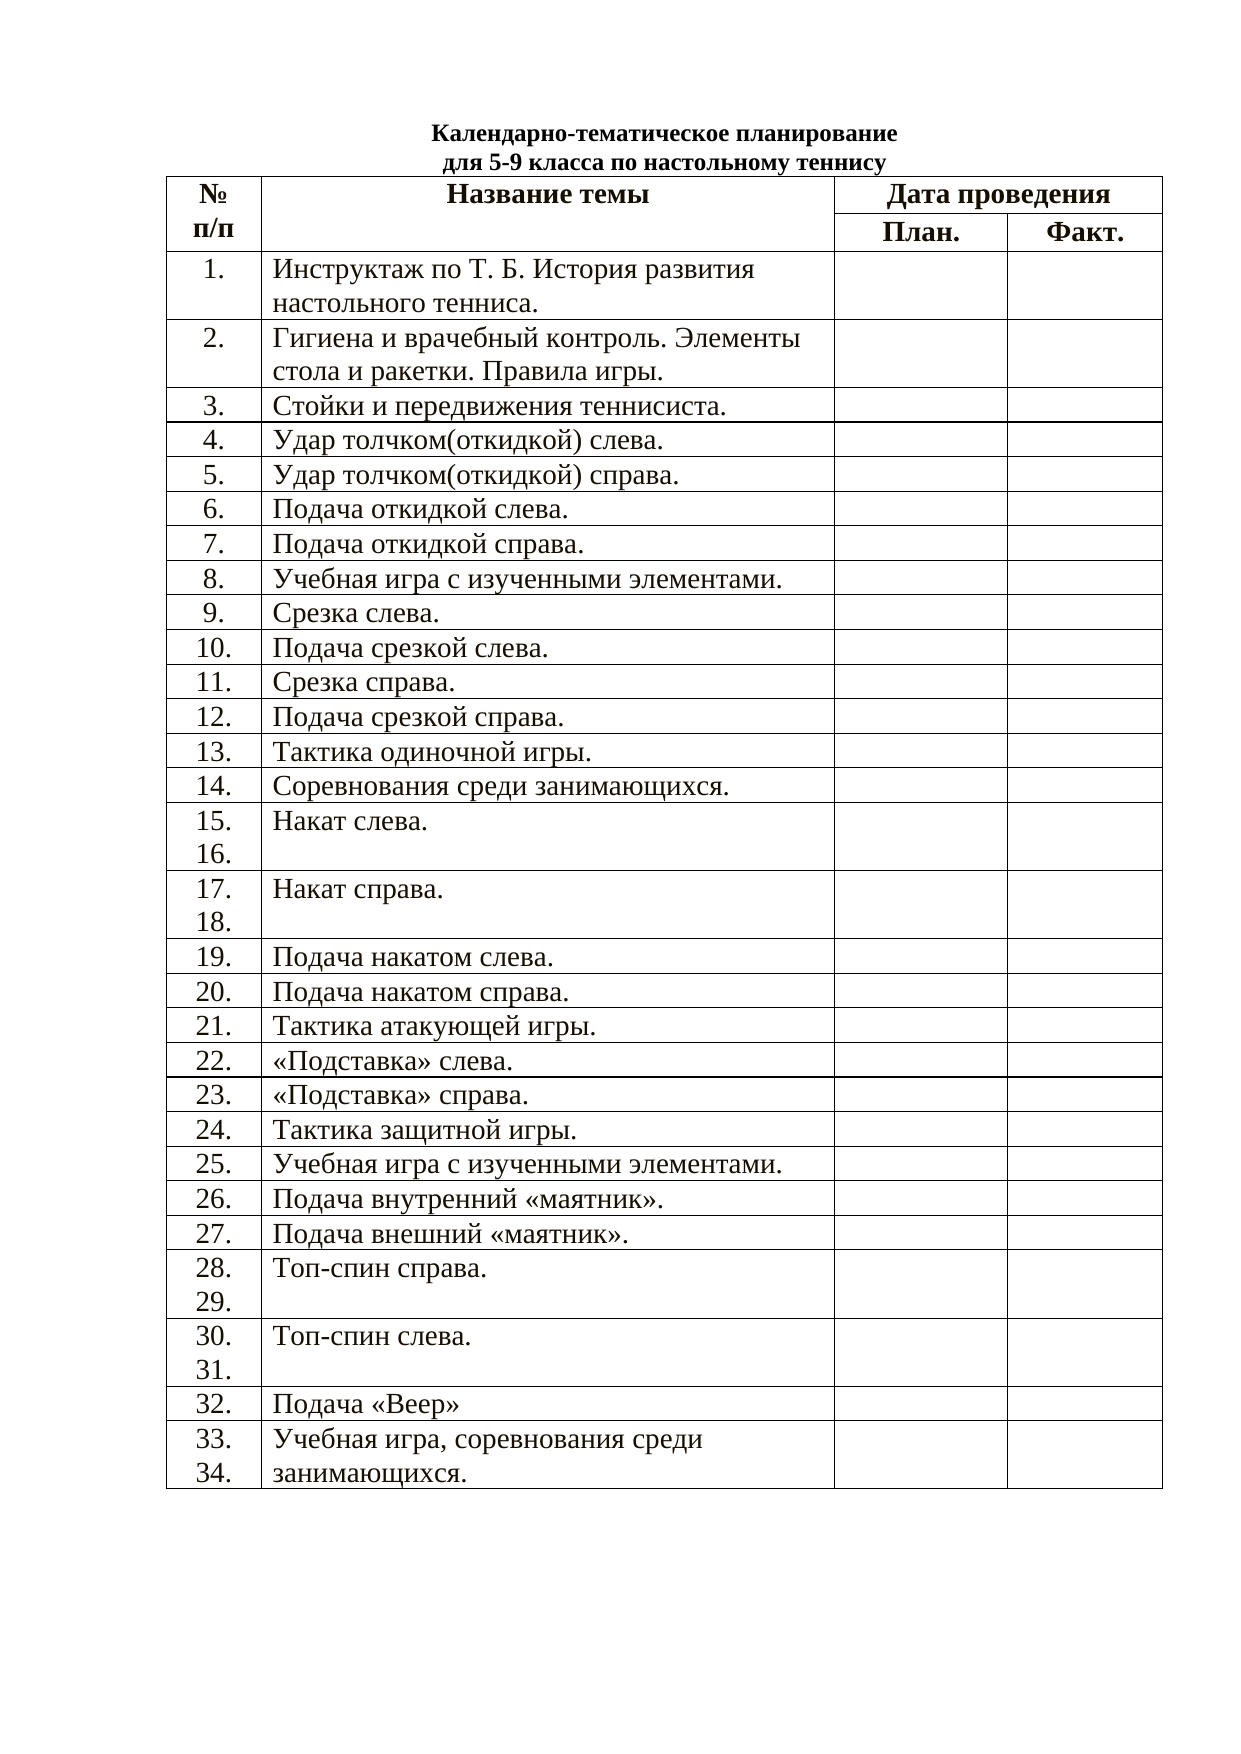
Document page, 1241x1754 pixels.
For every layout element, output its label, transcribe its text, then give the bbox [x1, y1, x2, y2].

table_cell Накат справа. [262, 871, 834, 938]
table_cell 11. [167, 665, 261, 698]
table_cell [835, 1387, 1007, 1420]
table_cell [835, 1147, 1007, 1180]
table_cell Подача срезкой справа. [262, 699, 834, 733]
table_cell [835, 1043, 1007, 1076]
table_cell [835, 1078, 1007, 1111]
table_cell [835, 871, 1007, 938]
table_cell 33. 34. [167, 1421, 261, 1488]
table_cell Тактика атакующей игры. [262, 1008, 834, 1042]
table_cell [1008, 1008, 1162, 1042]
table_cell 32. [167, 1387, 261, 1420]
table_cell Стойки и передвижения теннисиста. [262, 388, 834, 421]
table_cell 17. 18. [167, 871, 261, 938]
table_cell [835, 1008, 1007, 1042]
table_cell 10. [167, 630, 261, 663]
table_cell Подача откидкой слева. [262, 492, 834, 525]
table_cell [1008, 492, 1162, 525]
table_cell [1008, 939, 1162, 973]
table_cell [1008, 1421, 1162, 1488]
table_cell 15. 16. [167, 803, 261, 870]
table_cell Срезка слева. [262, 595, 834, 629]
table_cell [835, 803, 1007, 870]
table_cell [835, 388, 1007, 421]
table_cell 14. [167, 768, 261, 802]
table_cell Тактика одиночной игры. [262, 734, 834, 767]
table_cell [835, 699, 1007, 733]
table_cell 8. [167, 561, 261, 594]
table_cell [835, 457, 1007, 491]
table_cell 27. [167, 1216, 261, 1249]
table_cell Срезка справа. [262, 665, 834, 698]
table_cell [1008, 1250, 1162, 1317]
table_cell 3. [167, 388, 261, 421]
table_cell [1008, 388, 1162, 421]
table_cell [1008, 974, 1162, 1007]
table_cell [1008, 1043, 1162, 1076]
table_cell Накат слева. [262, 803, 834, 870]
table_cell 21. [167, 1008, 261, 1042]
table_cell [1008, 595, 1162, 629]
table_header № п/п [167, 177, 261, 251]
table_cell Учебная игра с изученными элементами. [262, 1147, 834, 1180]
table_cell Учебная игра с изученными элементами. [262, 561, 834, 594]
table_cell 30. 31. [167, 1319, 261, 1386]
table_cell [835, 630, 1007, 663]
table_header Название темы [262, 177, 834, 251]
table_cell Подача откидкой справа. [262, 526, 834, 560]
table_cell [835, 1319, 1007, 1386]
table_cell Гигиена и врачебный контроль. Элементы стола и ракетки. Правила игры. [262, 320, 834, 387]
table_cell 4. [167, 423, 261, 456]
table_cell Подача накатом справа. [262, 974, 834, 1007]
table_cell [835, 1181, 1007, 1215]
table_cell Подача срезкой слева. [262, 630, 834, 663]
table_cell 9. [167, 595, 261, 629]
table_cell [1008, 1112, 1162, 1146]
table_cell [1008, 1387, 1162, 1420]
table_cell Соревнования среди занимающихся. [262, 768, 834, 802]
table_cell [1008, 871, 1162, 938]
table_cell «Подставка» справа. [262, 1078, 834, 1111]
table_cell 23. [167, 1078, 261, 1111]
table_cell 12. [167, 699, 261, 733]
table_cell [1008, 699, 1162, 733]
table_cell [835, 526, 1007, 560]
table_cell [1008, 561, 1162, 594]
table_cell 25. [167, 1147, 261, 1180]
table_cell [835, 939, 1007, 973]
table_cell [835, 423, 1007, 456]
table_cell Топ-спин справа. [262, 1250, 834, 1317]
table_cell [835, 492, 1007, 525]
table_cell Факт. [1008, 214, 1162, 251]
table_cell [1008, 457, 1162, 491]
table_cell [835, 734, 1007, 767]
table_cell Тактика защитной игры. [262, 1112, 834, 1146]
table_cell [1008, 734, 1162, 767]
table_cell [835, 1216, 1007, 1249]
table_cell [835, 1421, 1007, 1488]
table_cell 6. [167, 492, 261, 525]
table_cell [1008, 630, 1162, 663]
table_cell [1008, 1181, 1162, 1215]
table_cell [835, 1112, 1007, 1146]
table_cell Подача внешний «маятник». [262, 1216, 834, 1249]
table_cell [1008, 423, 1162, 456]
table_cell «Подставка» слева. [262, 1043, 834, 1076]
table_cell [1008, 1078, 1162, 1111]
table_cell Подача внутренний «маятник». [262, 1181, 834, 1215]
table_cell [835, 595, 1007, 629]
table_header Дата проведения [835, 177, 1162, 213]
table_cell [835, 561, 1007, 594]
table_cell [835, 768, 1007, 802]
table_cell [1008, 803, 1162, 870]
table_cell [1008, 768, 1162, 802]
table_cell 24. [167, 1112, 261, 1146]
table_cell Подача накатом слева. [262, 939, 834, 973]
table_cell 2. [167, 320, 261, 387]
text Календарно-тематическое планирование [177, 118, 1152, 147]
table_cell [1008, 252, 1162, 319]
table_cell [835, 974, 1007, 1007]
table_cell [835, 665, 1007, 698]
table_cell Подача «Веер» [262, 1387, 834, 1420]
table_cell 1. [167, 252, 261, 319]
table_cell Топ-спин слева. [262, 1319, 834, 1386]
table_cell 5. [167, 457, 261, 491]
table_cell Удар толчком(откидкой) слева. [262, 423, 834, 456]
table_cell [1008, 526, 1162, 560]
table_cell 19. [167, 939, 261, 973]
table_cell 22. [167, 1043, 261, 1076]
table_cell [1008, 1319, 1162, 1386]
table_cell План. [835, 214, 1007, 251]
table_cell [835, 252, 1007, 319]
table_cell [1008, 1147, 1162, 1180]
table_cell 20. [167, 974, 261, 1007]
table_cell 7. [167, 526, 261, 560]
table_cell [835, 320, 1007, 387]
text для 5-9 класса по настольному теннису [177, 147, 1152, 176]
table_cell Учебная игра, соревнования среди занимающихся. [262, 1421, 834, 1488]
table_cell 13. [167, 734, 261, 767]
table_cell 26. [167, 1181, 261, 1215]
table_cell [835, 1250, 1007, 1317]
table_cell Инструктаж по Т. Б. История развития настольного тенниса. [262, 252, 834, 319]
table_cell Удар толчком(откидкой) справа. [262, 457, 834, 491]
table_cell [1008, 665, 1162, 698]
table_cell 28. 29. [167, 1250, 261, 1317]
table_cell [1008, 1216, 1162, 1249]
table_cell [1008, 320, 1162, 387]
